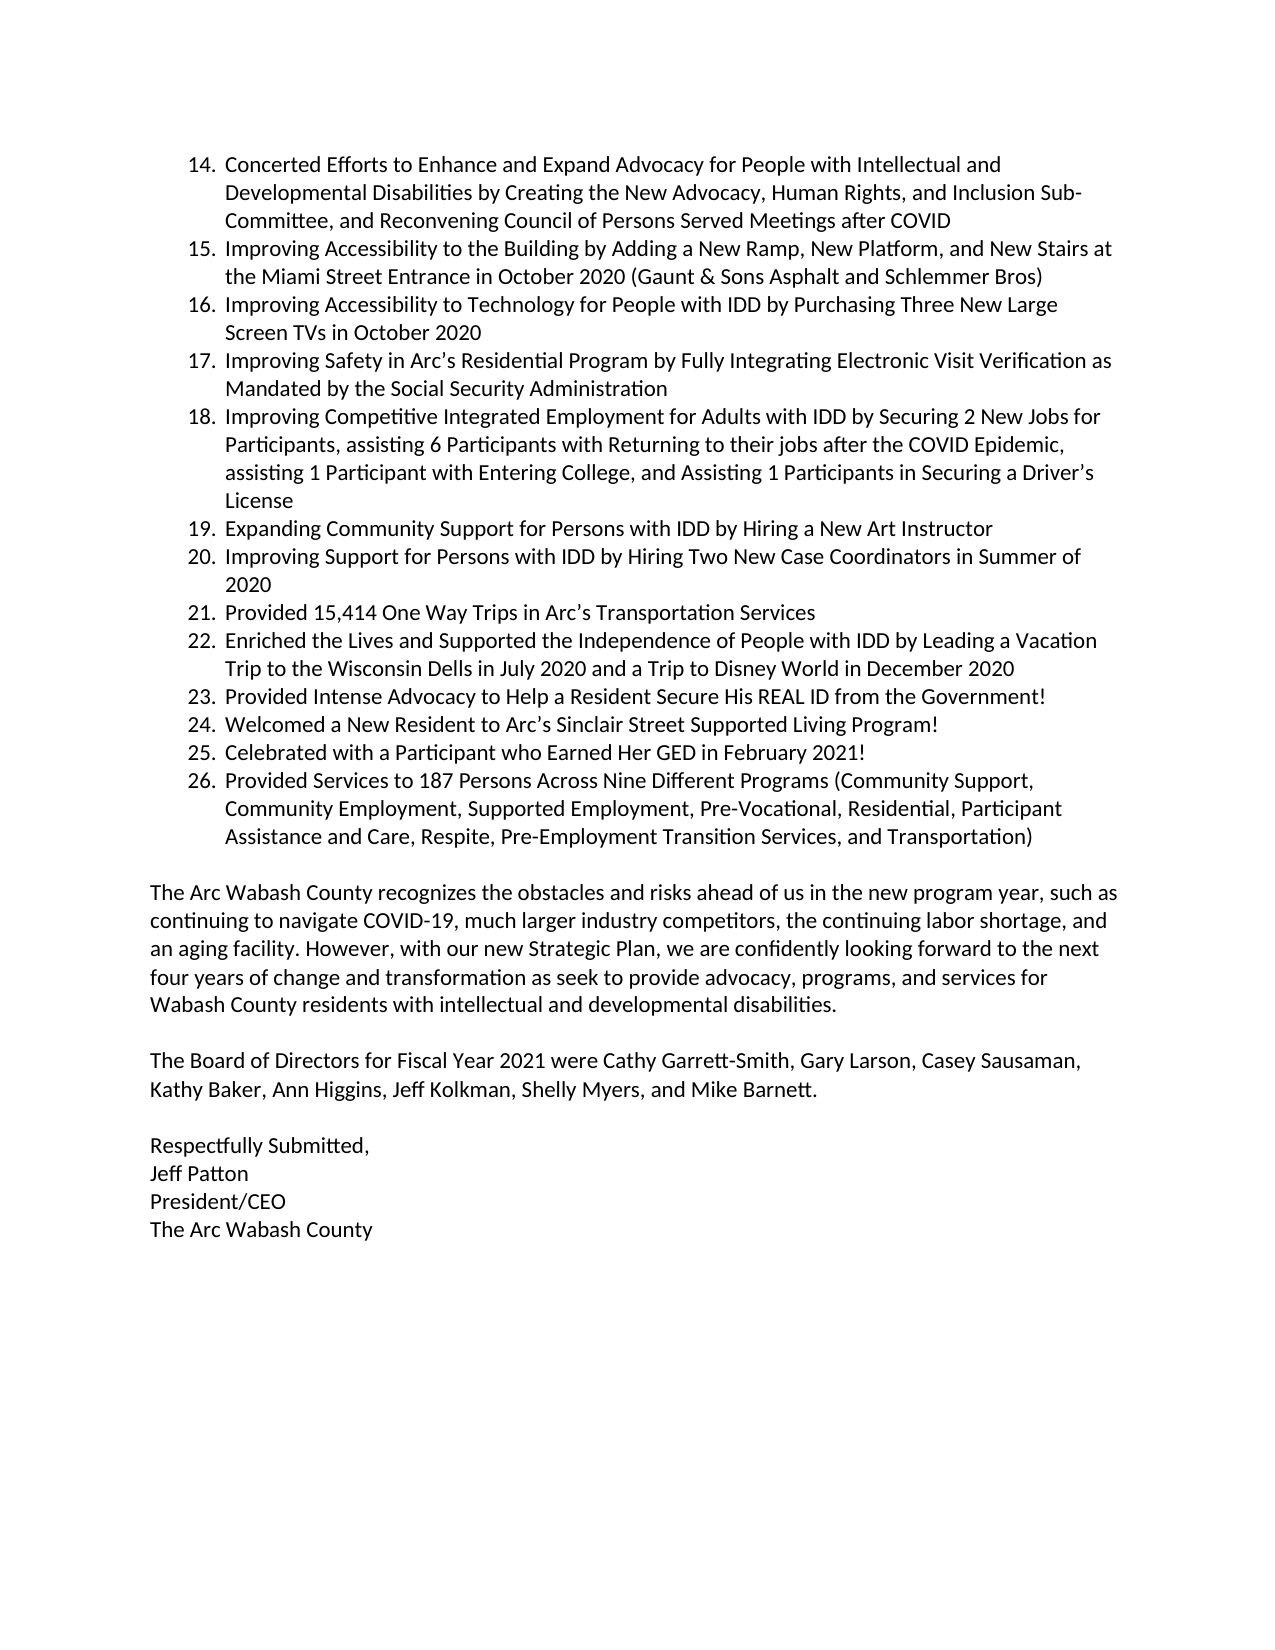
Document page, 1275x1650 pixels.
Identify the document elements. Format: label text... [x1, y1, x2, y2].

list Improving Support for Persons with IDD by Hiring Two New Case Coordinators in Summer of 2020 [187, 542, 1125, 598]
text Jeff Patton [150, 1159, 1125, 1187]
list Provided Intense Advocacy to Help a Resident Secure His REAL ID from the Government! [187, 682, 1125, 710]
list Concerted Efforts to Enhance and Expand Advocacy for People with Intellectual and Developmental Disabilities by Creating the New Advocacy, Human Rights, and Inclusion Sub-Committee, and Reconvening Council of Persons Served Meetings after COVID [187, 150, 1125, 234]
list Improving Accessibility to the Building by Adding a New Ramp, New Platform, and New Stairs at the Miami Street Entrance in October 2020 (Gaunt & Sons Asphalt and Schlemmer Bros) [187, 234, 1125, 290]
list Welcomed a New Resident to Arc’s Sinclair Street Supported Living Program! [187, 710, 1125, 738]
text President/CEO [150, 1187, 1125, 1215]
text The Arc Wabash County recognizes the obstacles and risks ahead of us in the new program year, such as continuing to navigate COVID-19, much larger industry competitors, the continuing labor shortage, and an aging facility. However, with our new Strategic Plan, we are confidently looking forward to the next four years of change and transformation as seek to provide advocacy, programs, and services for Wabash County residents with intellectual and developmental disabilities. [150, 878, 1125, 1019]
text Respectfully Submitted, [150, 1131, 1125, 1159]
list Expanding Community Support for Persons with IDD by Hiring a New Art Instructor [187, 514, 1125, 542]
list Improving Accessibility to Technology for People with IDD by Purchasing Three New Large Screen TVs in October 2020 [187, 290, 1125, 346]
list Provided 15,414 One Way Trips in Arc’s Transportation Services [187, 598, 1125, 626]
text The Board of Directors for Fiscal Year 2021 were Cathy Garrett-Smith, Gary Larson, Casey Sausaman, Kathy Baker, Ann Higgins, Jeff Kolkman, Shelly Myers, and Mike Barnett. [150, 1047, 1125, 1103]
list Improving Safety in Arc’s Residential Program by Fully Integrating Electronic Visit Verification as Mandated by the Social Security Administration [187, 346, 1125, 402]
list Celebrated with a Participant who Earned Her GED in February 2021! [187, 738, 1125, 766]
list Improving Competitive Integrated Employment for Adults with IDD by Securing 2 New Jobs for Participants, assisting 6 Participants with Returning to their jobs after the COVID Epidemic, assisting 1 Participant with Entering College, and Assisting 1 Participants in Securing a Driver’s License [187, 402, 1125, 514]
text The Arc Wabash County [150, 1215, 1125, 1243]
list Enriched the Lives and Supported the Independence of People with IDD by Leading a Vacation Trip to the Wisconsin Dells in July 2020 and a Trip to Disney World in December 2020 [187, 626, 1125, 682]
list Provided Services to 187 Persons Across Nine Different Programs (Community Support, Community Employment, Supported Employment, Pre-Vocational, Residential, Participant Assistance and Care, Respite, Pre-Employment Transition Services, and Transportation) [187, 766, 1125, 851]
